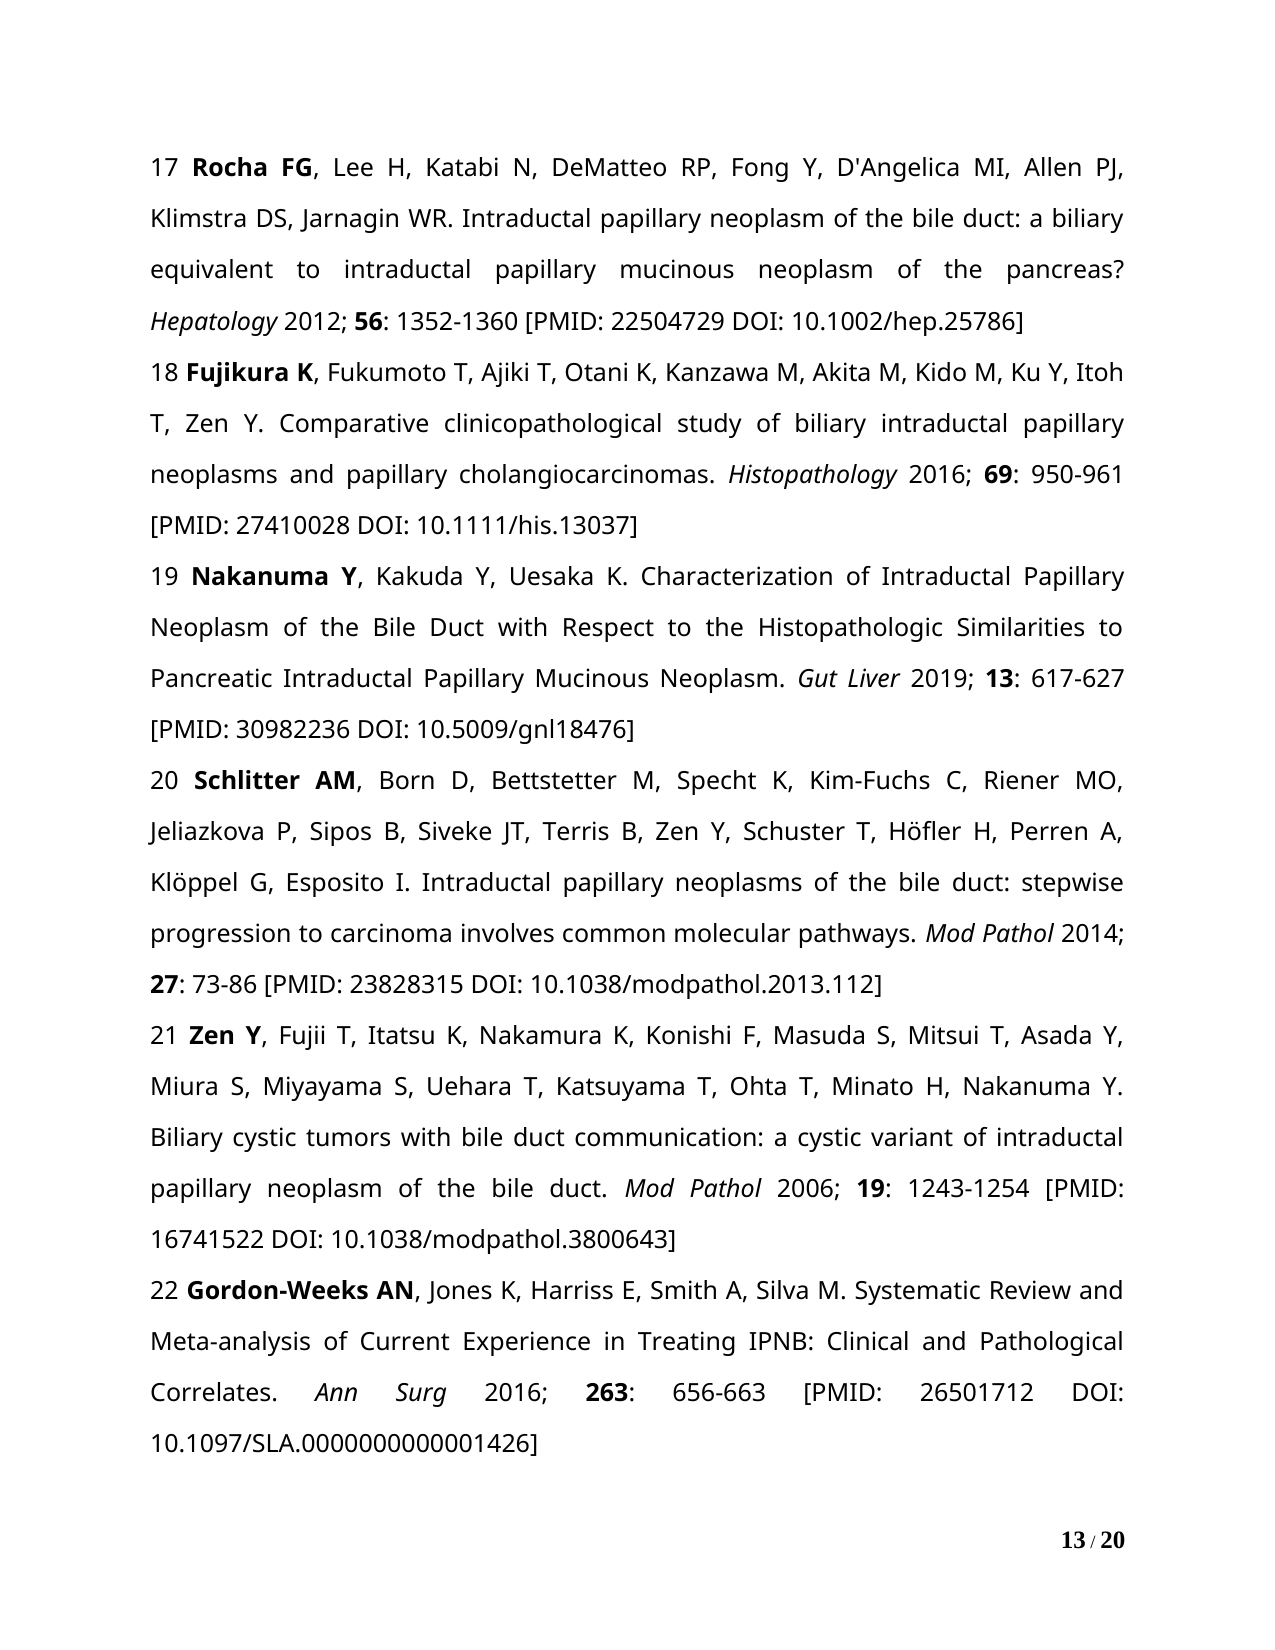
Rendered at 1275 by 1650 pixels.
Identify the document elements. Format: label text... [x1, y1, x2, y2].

text 21 Zen Y, Fujii T, Itatsu K, Nakamura K, Konishi F, Masuda S, Mitsui T, Asada Y, Miura S, Miyayama S, Uehara T, Katsuyama T, Ohta T, Minato H, Nakanuma Y. Biliary cystic tumors with bile duct communication: a cystic variant of intraductal papillary neoplasm of the bile duct. Mod Pathol 2006; 19: 1243-1254 [PMID: 16741522 DOI: 10.1038/modpathol.3800643] [150, 1018, 1125, 1256]
text 18 Fujikura K, Fukumoto T, Ajiki T, Otani K, Kanzawa M, Akita M, Kido M, Ku Y, Itoh T, Zen Y. Comparative clinicopathological study of biliary intraductal papillary neoplasms and papillary cholangiocarcinomas. Histopathology 2016; 69: 950-961 [PMID: 27410028 DOI: 10.1111/his.13037] [150, 354, 1125, 541]
text 19 Nakanuma Y, Kakuda Y, Uesaka K. Characterization of Intraductal Papillary Neoplasm of the Bile Duct with Respect to the Histopathologic Similarities to Pancreatic Intraductal Papillary Mucinous Neoplasm. Gut Liver 2019; 13: 617-627 [PMID: 30982236 DOI: 10.5009/gnl18476] [150, 558, 1125, 746]
text 20 Schlitter AM, Born D, Bettstetter M, Specht K, Kim-Fuchs C, Riener MO, Jeliazkova P, Sipos B, Siveke JT, Terris B, Zen Y, Schuster T, Höfler H, Perren A, Klöppel G, Esposito I. Intraductal papillary neoplasms of the bile duct: stepwise progression to carcinoma involves common molecular pathways. Mod Pathol 2014; 27: 73-86 [PMID: 23828315 DOI: 10.1038/modpathol.2013.112] [150, 762, 1125, 1001]
text 22 Gordon-Weeks AN, Jones K, Harriss E, Smith A, Silva M. Systematic Review and Meta-analysis of Current Experience in Treating IPNB: Clinical and Pathological Correlates. Ann Surg 2016; 263: 656-663 [PMID: 26501712 DOI: 10.1097/SLA.0000000000001426] [150, 1273, 1125, 1460]
text 17 Rocha FG, Lee H, Katabi N, DeMatteo RP, Fong Y, D'Angelica MI, Allen PJ, Klimstra DS, Jarnagin WR. Intraductal papillary neoplasm of the bile duct: a biliary equivalent to intraductal papillary mucinous neoplasm of the pancreas? Hepatology 2012; 56: 1352-1360 [PMID: 22504729 DOI: 10.1002/hep.25786] [150, 150, 1125, 337]
